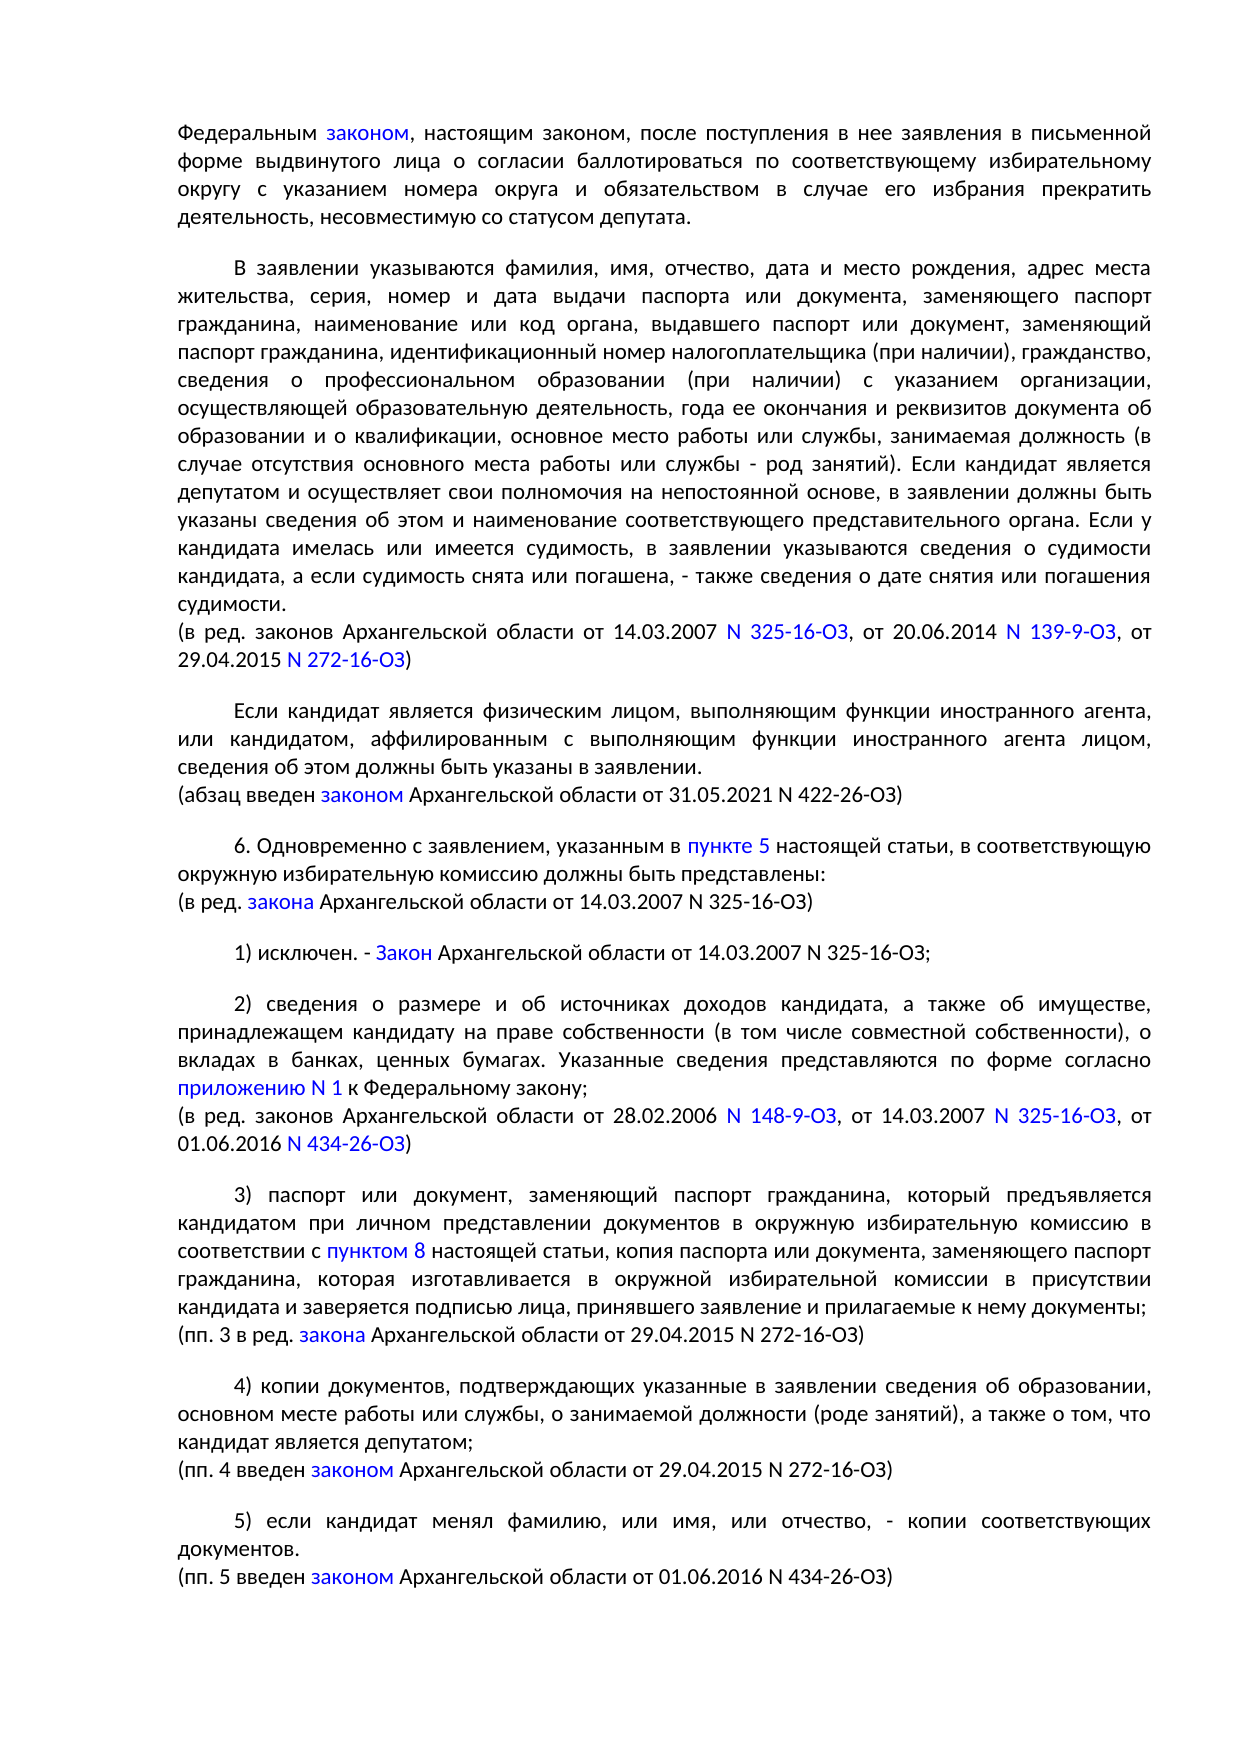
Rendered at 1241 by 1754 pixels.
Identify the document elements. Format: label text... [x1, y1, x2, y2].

text (пп. 5 введен законом Архангельской области от 01.06.2016 N 434-26-ОЗ) [177, 1562, 1152, 1590]
text 1) исключен. - Закон Архангельской области от 14.03.2007 N 325-16-ОЗ; [177, 938, 1152, 966]
text (пп. 4 введен законом Архангельской области от 29.04.2015 N 272-16-ОЗ) [177, 1455, 1152, 1483]
text (в ред. законов Архангельской области от 14.03.2007 N 325-16-ОЗ, от 20.06.2014 N 139-9-ОЗ, от 29.04.2015 N 272-16-ОЗ) [177, 617, 1152, 673]
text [177, 118, 1152, 230]
text 6. Одновременно с заявлением, указанным в пункте 5 настоящей статьи, в соответствующую окружную избирательную комиссию должны быть представлены: [177, 831, 1152, 887]
text 2) сведения о размере и об источниках доходов кандидата, а также об имуществе, принадлежащем кандидату на праве собственности (в том числе совместной собственности), о вкладах в банках, ценных бумагах. Указанные сведения представляются по форме согласно приложению N 1 к Федеральному закону; [177, 989, 1152, 1101]
text (в ред. закона Архангельской области от 14.03.2007 N 325-16-ОЗ) [177, 887, 1152, 915]
text В заявлении указываются фамилия, имя, отчество, дата и место рождения, адрес места жительства, серия, номер и дата выдачи паспорта или документа, заменяющего паспорт гражданина, наименование или код органа, выдавшего паспорт или документ, заменяющий паспорт гражданина, идентификационный номер налогоплательщика (при наличии), гражданство, сведения о профессиональном образовании (при наличии) с указанием организации, осуществляющей образовательную деятельность, года ее окончания и реквизитов документа об образовании и о квалификации, основное место работы или службы, занимаемая должность (в случае отсутствия основного места работы или службы - род занятий). Если кандидат является депутатом и осуществляет свои полномочия на непостоянной основе, в заявлении должны быть указаны сведения об этом и наименование соответствующего представительного органа. Если у кандидата имелась или имеется судимость, в заявлении указываются сведения о судимости кандидата, а если судимость снята или погашена, - также сведения о дате снятия или погашения судимости. [177, 253, 1152, 617]
text 3) паспорт или документ, заменяющий паспорт гражданина, который предъявляется кандидатом при личном представлении документов в окружную избирательную комиссию в соответствии с пунктом 8 настоящей статьи, копия паспорта или документа, заменяющего паспорт гражданина, которая изготавливается в окружной избирательной комиссии в присутствии кандидата и заверяется подписью лица, принявшего заявление и прилагаемые к нему документы; [177, 1180, 1152, 1320]
text (пп. 3 в ред. закона Архангельской области от 29.04.2015 N 272-16-ОЗ) [177, 1320, 1152, 1348]
text 5) если кандидат менял фамилию, или имя, или отчество, - копии соответствующих документов. [177, 1506, 1152, 1562]
text Если кандидат является физическим лицом, выполняющим функции иностранного агента, или кандидатом, аффилированным с выполняющим функции иностранного агента лицом, сведения об этом должны быть указаны в заявлении. [177, 696, 1152, 780]
text 4) копии документов, подтверждающих указанные в заявлении сведения об образовании, основном месте работы или службы, о занимаемой должности (роде занятий), а также о том, что кандидат является депутатом; [177, 1371, 1152, 1455]
text (абзац введен законом Архангельской области от 31.05.2021 N 422-26-ОЗ) [177, 780, 1152, 808]
text (в ред. законов Архангельской области от 28.02.2006 N 148-9-ОЗ, от 14.03.2007 N 325-16-ОЗ, от 01.06.2016 N 434-26-ОЗ) [177, 1101, 1152, 1157]
